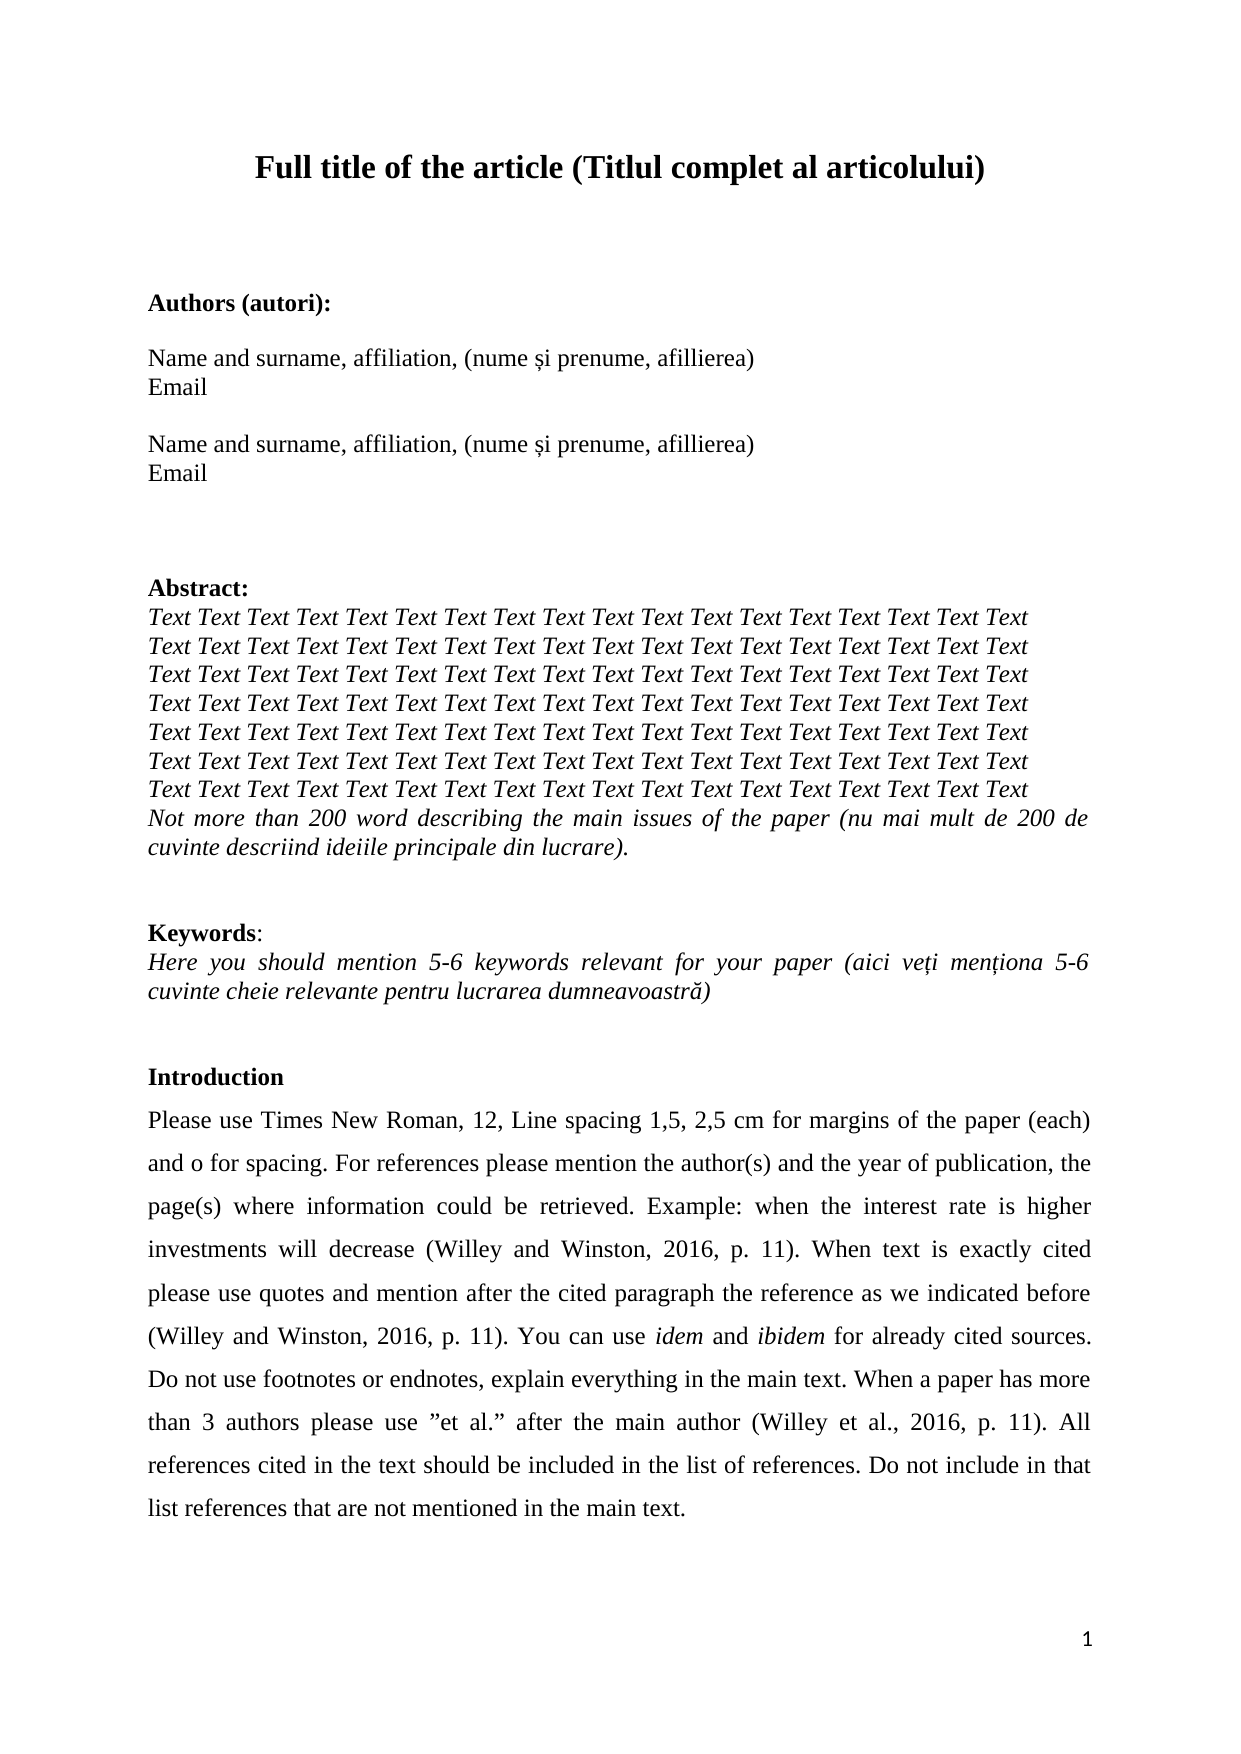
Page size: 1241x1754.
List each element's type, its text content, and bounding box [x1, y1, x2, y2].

text Text Text Text Text Text Text Text Text Text Text Text Text Text Text Text Text Text Text [148, 774, 1092, 803]
text Name and surname, affiliation, (nume și prenume, afillierea) [148, 429, 1092, 458]
text Here you should mention 5-6 keywords relevant for your paper (aici veți menționa 5-6 cuvinte cheie relevante pentru lucrarea dumneavoastră) [148, 947, 1092, 1004]
text Email [148, 458, 1092, 487]
text Text Text Text Text Text Text Text Text Text Text Text Text Text Text Text Text Text Text [148, 688, 1092, 717]
text Text Text Text Text Text Text Text Text Text Text Text Text Text Text Text Text Text Text [148, 602, 1092, 631]
text Text Text Text Text Text Text Text Text Text Text Text Text Text Text Text Text Text Text [148, 746, 1092, 774]
text Not more than 200 word describing the main issues of the paper (nu mai mult de 200 de cuvinte descriind ideiile principale din lucrare). [148, 803, 1092, 861]
text Full title of the article (Titlul complet al articolului) [148, 148, 1092, 186]
text Abstract: [148, 573, 1092, 602]
text Text Text Text Text Text Text Text Text Text Text Text Text Text Text Text Text Text Text [148, 659, 1092, 688]
text Email [148, 372, 1092, 401]
text Introduction [148, 1062, 1092, 1091]
text Text Text Text Text Text Text Text Text Text Text Text Text Text Text Text Text Text Text [148, 717, 1092, 746]
text Keywords: [148, 918, 1092, 947]
text Name and surname, affiliation, (nume și prenume, afillierea) [148, 343, 1092, 372]
text Authors (autori): [148, 288, 1092, 316]
text Text Text Text Text Text Text Text Text Text Text Text Text Text Text Text Text Text Text [148, 631, 1092, 659]
text Please use Times New Roman, 12, Line spacing 1,5, 2,5 cm for margins of the paper (each) and o for spacing. For references please mention the author(s) and the year of publication, the page(s) where information could be retrieved. Example: when the interest rate is higher investments will decrease (Willey and Winston, 2016, p. 11). When text is exactly cited please use quotes and mention after the cited paragraph the reference as we indicated before (Willey and Winston, 2016, p. 11). You can use idem and ibidem for already cited sources. Do not use footnotes or endnotes, explain everything in the main text. When a paper has more than 3 authors please use ”et al.” after the main author (Willey et al., 2016, p. 11). All references cited in the text should be included in the list of references. Do not include in that list references that are not mentioned in the main text. [148, 1105, 1092, 1522]
